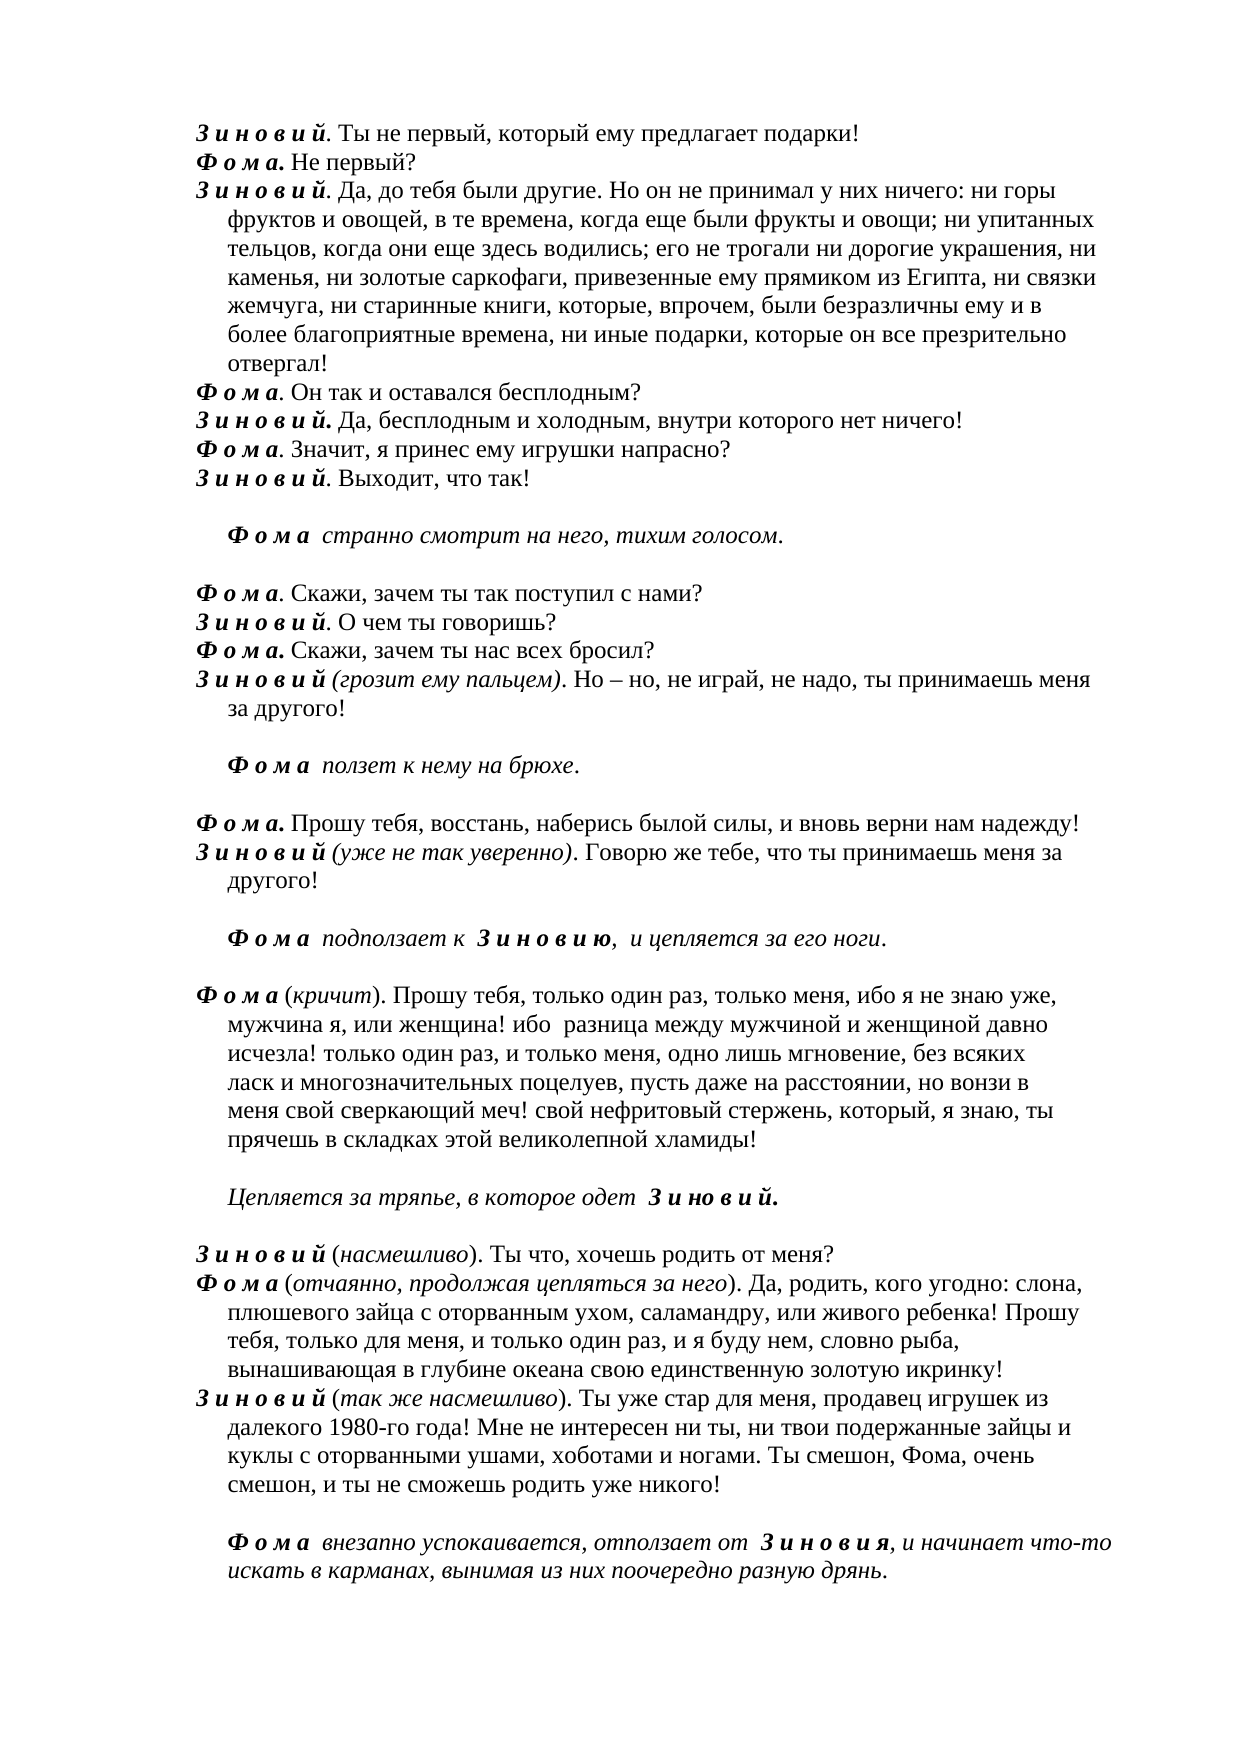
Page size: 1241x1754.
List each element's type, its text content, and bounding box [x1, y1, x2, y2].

text З и н о в и й (грозит ему пальцем). Но – но, не играй, не надо, ты принимаешь меня [177, 664, 1152, 693]
text искать в карманах, вынимая из них поочередно разную дрянь. [177, 1556, 1152, 1584]
text Ф о м а внезапно успокаивается, отползает от З и н о в и я, и начинает что-то [177, 1527, 1152, 1556]
text З и н о в и й. Да, до тебя были другие. Но он не принимал у них ничего: ни горы [177, 176, 1152, 204]
text Ф о м а подползает к З и н о в и ю, и цепляется за его ноги. [177, 923, 1152, 952]
text меня свой сверкающий меч! свой нефритовый стержень, который, я знаю, ты [177, 1096, 1152, 1124]
text Ф о м а. Прошу тебя, восстань, наберись былой силы, и вновь верни нам надежду! [177, 808, 1152, 837]
text ласк и многозначительных поцелуев, пусть даже на расстоянии, но вонзи в [177, 1067, 1152, 1096]
text З и н о в и й. Да, бесплодным и холодным, внутри которого нет ничего! [177, 406, 1152, 434]
text З и н о в и й (уже не так уверенно). Говорю же тебе, что ты принимаешь меня за [177, 837, 1152, 866]
text Ф о м а. Он так и оставался бесплодным? [177, 377, 1152, 406]
text Цепляется за тряпье, в которое одет З и но в и й. [177, 1182, 1152, 1211]
text Ф о м а (отчаянно, продолжая цепляться за него). Да, родить, кого угодно: слона, [177, 1268, 1152, 1297]
text тельцов, когда они еще здесь водились; его не трогали ни дорогие украшения, ни [177, 233, 1152, 262]
text З и н о в и й (насмешливо). Ты что, хочешь родить от меня? [177, 1239, 1152, 1268]
text Ф о м а (кричит). Прошу тебя, только один раз, только меня, ибо я не знаю уже, [177, 981, 1152, 1009]
text жемчуга, ни старинные книги, которые, впрочем, были безразличны ему и в [177, 291, 1152, 319]
text З и н о в и й (так же насмешливо). Ты уже стар для меня, продавец игрушек из [177, 1383, 1152, 1412]
text Ф о м а странно смотрит на него, тихим голосом. [177, 521, 1152, 549]
text фруктов и овощей, в те времена, когда еще были фрукты и овощи; ни упитанных [177, 204, 1152, 233]
text далекого 1980-го года! Мне не интересен ни ты, ни твои подержанные зайцы и [177, 1412, 1152, 1441]
text Ф о м а. Скажи, зачем ты нас всех бросил? [177, 636, 1152, 664]
text отвергал! [177, 348, 1152, 377]
text Ф о м а ползет к нему на брюхе. [177, 751, 1152, 779]
text З и н о в и й. Выходит, что так! [177, 463, 1152, 492]
text Ф о м а. Не первый? [177, 147, 1152, 176]
text Ф о м а. Значит, я принес ему игрушки напрасно? [177, 434, 1152, 463]
text Ф о м а. Скажи, зачем ты так поступил с нами? [177, 578, 1152, 607]
text куклы с оторванными ушами, хоботами и ногами. Ты смешон, Фома, очень [177, 1441, 1152, 1469]
text тебя, только для меня, и только один раз, и я буду нем, словно рыба, [177, 1326, 1152, 1354]
text другого! [177, 866, 1152, 894]
text за другого! [177, 693, 1152, 722]
text З и н о в и й. О чем ты говоришь? [177, 607, 1152, 636]
text З и н о в и й. Ты не первый, который ему предлагает подарки! [177, 118, 1152, 147]
text смешон, и ты не сможешь родить уже никого! [177, 1469, 1152, 1498]
text вынашивающая в глубине океана свою единственную золотую икринку! [177, 1354, 1152, 1383]
text плюшевого зайца с оторванным ухом, саламандру, или живого ребенка! Прошу [177, 1297, 1152, 1326]
text прячешь в складках этой великолепной хламиды! [177, 1124, 1152, 1153]
text исчезла! только один раз, и только меня, одно лишь мгновение, без всяких [177, 1038, 1152, 1067]
text каменья, ни золотые саркофаги, привезенные ему прямиком из Египта, ни связки [177, 262, 1152, 291]
text мужчина я, или женщина! ибо разница между мужчиной и женщиной давно [177, 1009, 1152, 1038]
text более благоприятные времена, ни иные подарки, которые он все презрительно [177, 319, 1152, 348]
